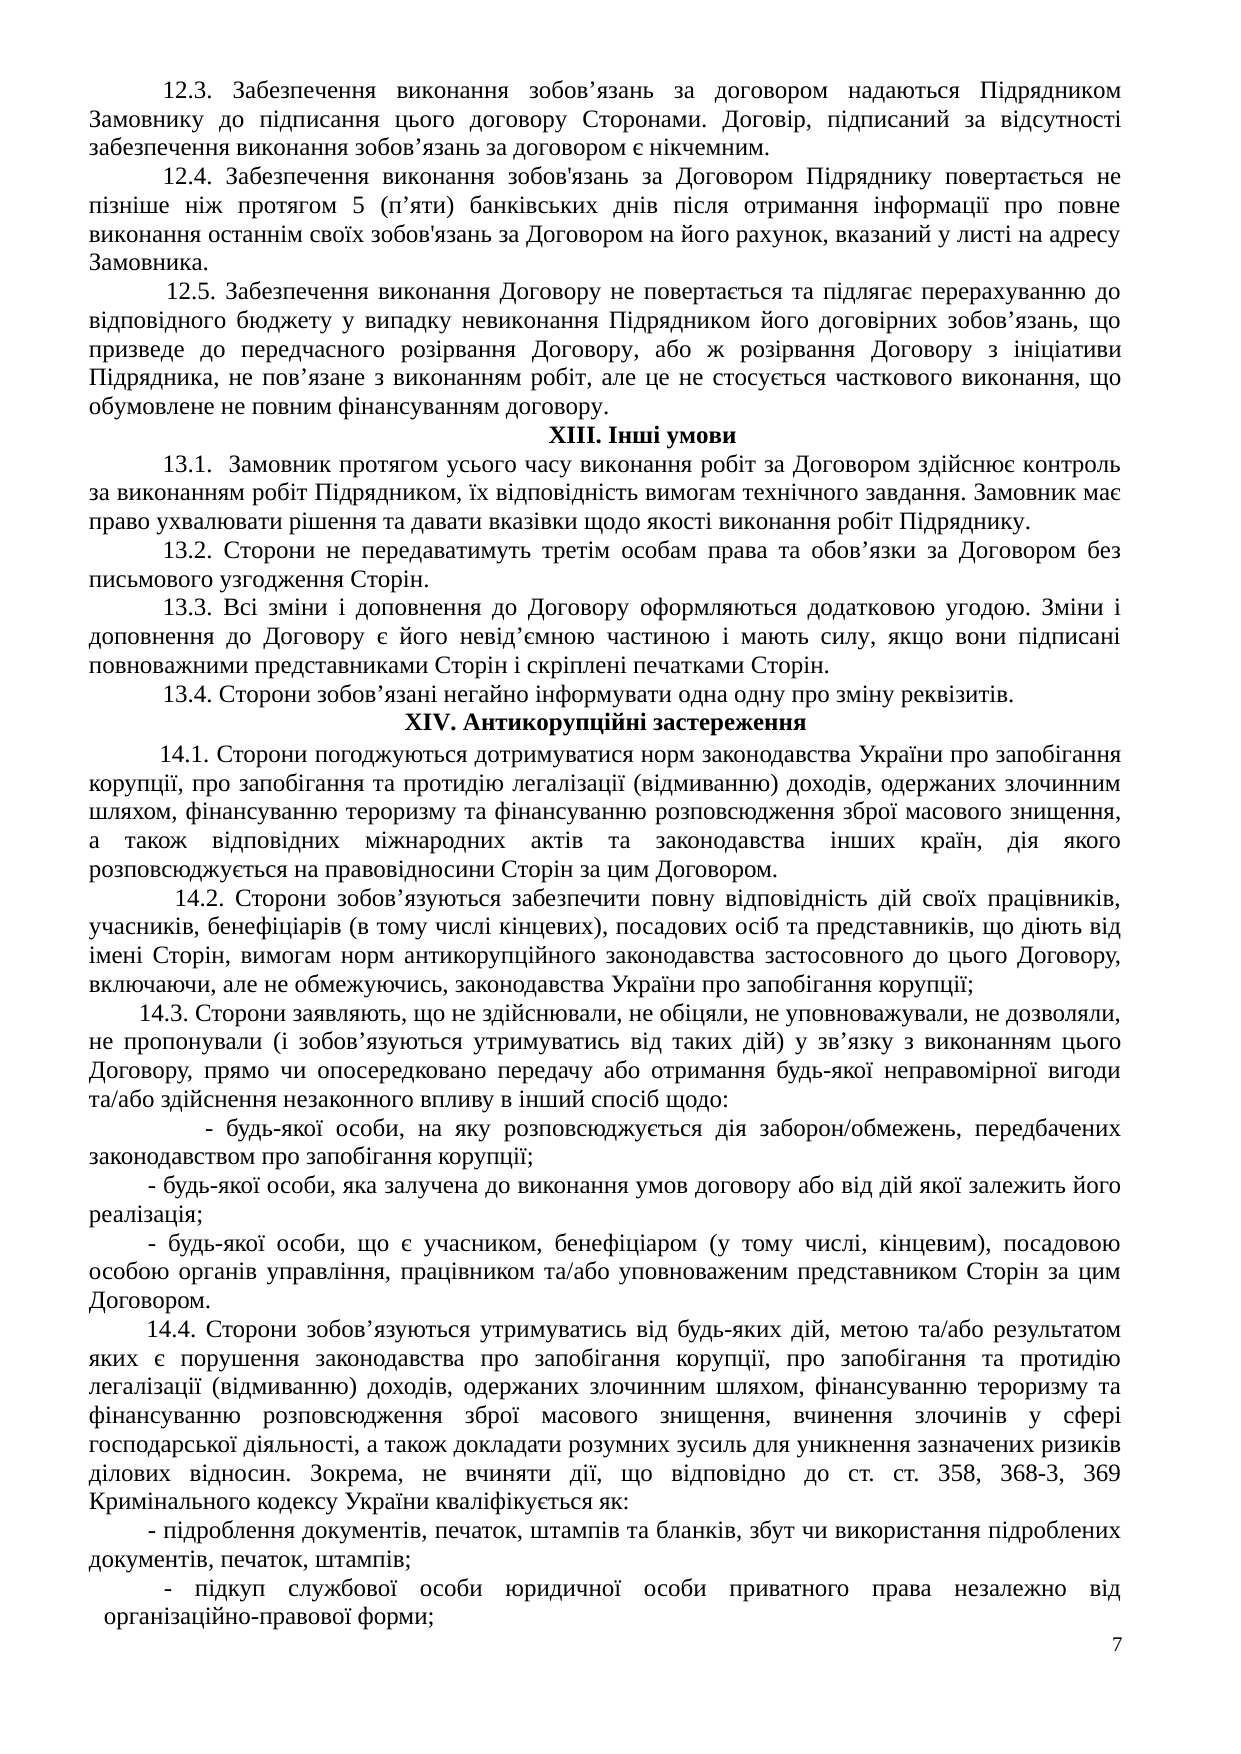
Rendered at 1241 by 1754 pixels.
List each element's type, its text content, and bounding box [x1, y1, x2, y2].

text 13.4. Сторони зобов’язані негайно інформувати одна одну про зміну реквізитів. [89, 679, 1122, 707]
text XIІІ. Інші умови [89, 420, 1122, 449]
text 14.3. Сторони заявляють, що не здійснювали, не обіцяли, не уповноважували, не дозволяли, не пропонували (і зобов’язуються утримуватись від таких дій) у зв’язку з виконанням цього Договору, прямо чи опосередковано передачу або отримання будь-якої неправомірної вигоди та/або здійснення незаконного впливу в інший спосіб щодо: [89, 998, 1122, 1113]
list - будь-якої особи, на яку розповсюджується дія заборон/обмежень, передбачених законодавством про запобігання корупції; [89, 1113, 1122, 1170]
list - підкуп службової особи юридичної особи приватного права незалежно від організаційно-правової форми; [103, 1573, 1122, 1630]
text 12.3. Забезпечення виконання зобов’язань за договором надаються Підрядником Замовнику до підписання цього договору Сторонами. Договір, підписаний за відсутності забезпечення виконання зобов’язань за договором є нікчемним. [89, 75, 1122, 161]
text 14.1. Сторони погоджуються дотримуватися норм законодавства України про запобігання корупції, про запобігання та протидію легалізації (відмиванню) доходів, одержаних злочинним шляхом, фінансуванню тероризму та фінансуванню розповсюдження зброї масового знищення, а також відповідних міжнародних актів та законодавства інших країн, дія якого розповсюджується на правовідносини Сторін за цим Договором. [89, 739, 1122, 883]
text 14.4. Сторони зобов’язуються утримуватись від будь-яких дій, метою та/або результатом яких є порушення законодавства про запобігання корупції, про запобігання та протидію легалізації (відмиванню) доходів, одержаних злочинним шляхом, фінансуванню тероризму та фінансуванню розповсюдження зброї масового знищення, вчинення злочинів у сфері господарської діяльності, а також докладати розумних зусиль для уникнення зазначених ризиків ділових відносин. Зокрема, не вчиняти дії, що відповідно до ст. ст. 358, 368-3, 369 Кримінального кодексу України кваліфікується як: [89, 1314, 1122, 1515]
list - підроблення документів, печаток, штампів та бланків, збут чи використання підроблених документів, печаток, штампів; [89, 1515, 1122, 1573]
text 12.5. Забезпечення виконання Договору не повертається та підлягає перерахуванню до відповідного бюджету у випадку невиконання Підрядником його договірних зобов’язань, що призведе до передчасного розірвання Договору, або ж розірвання Договору з ініціативи Підрядника, не пов’язане з виконанням робіт, але це не стосується часткового виконання, що обумовлене не повним фінансуванням договору. [89, 276, 1122, 420]
list - будь-якої особи, яка залучена до виконання умов договору або від дій якої залежить його реалізація; [89, 1170, 1122, 1228]
list - будь-якої особи, що є учасником, бенефіціаром (у тому числі, кінцевим), посадовою особою органів управління, працівником та/або уповноваженим представником Сторін за цим Договором. [89, 1228, 1122, 1314]
text 13.3. Всі зміни і доповнення до Договору оформляються додатковою угодою. Зміни і доповнення до Договору є його невід’ємною частиною і мають силу, якщо вони підписані повноважними представниками Сторін і скріплені печатками Сторін. [89, 592, 1122, 679]
text 13.1. Замовник протягом усього часу виконання робіт за Договором здійснює контроль за виконанням робіт Підрядником, їх відповідність вимогам технічного завдання. Замовник має право ухвалювати рішення та давати вказівки щодо якості виконання робіт Підряднику. [89, 449, 1122, 535]
text 14.2. Сторони зобов’язуються забезпечити повну відповідність дій своїх працівників, учасників, бенефіціарів (в тому числі кінцевих), посадових осіб та представників, що діють від імені Сторін, вимогам норм антикорупційного законодавства застосовного до цього Договору, включаючи, але не обмежуючись, законодавства України про запобігання корупції; [89, 883, 1122, 998]
text XIV. Антикорупційні застереження [89, 707, 1122, 736]
text 12.4. Забезпечення виконання зобов'язань за Договором Підряднику повертається не пізніше ніж протягом 5 (п’яти) банківських днів після отримання інформації про повне виконання останнім своїх зобов'язань за Договором на його рахунок, вказаний у листі на адресу Замовника. [89, 161, 1122, 276]
text 13.2. Сторони не передаватимуть третім особам права та обов’язки за Договором без письмового узгодження Сторін. [89, 535, 1122, 592]
